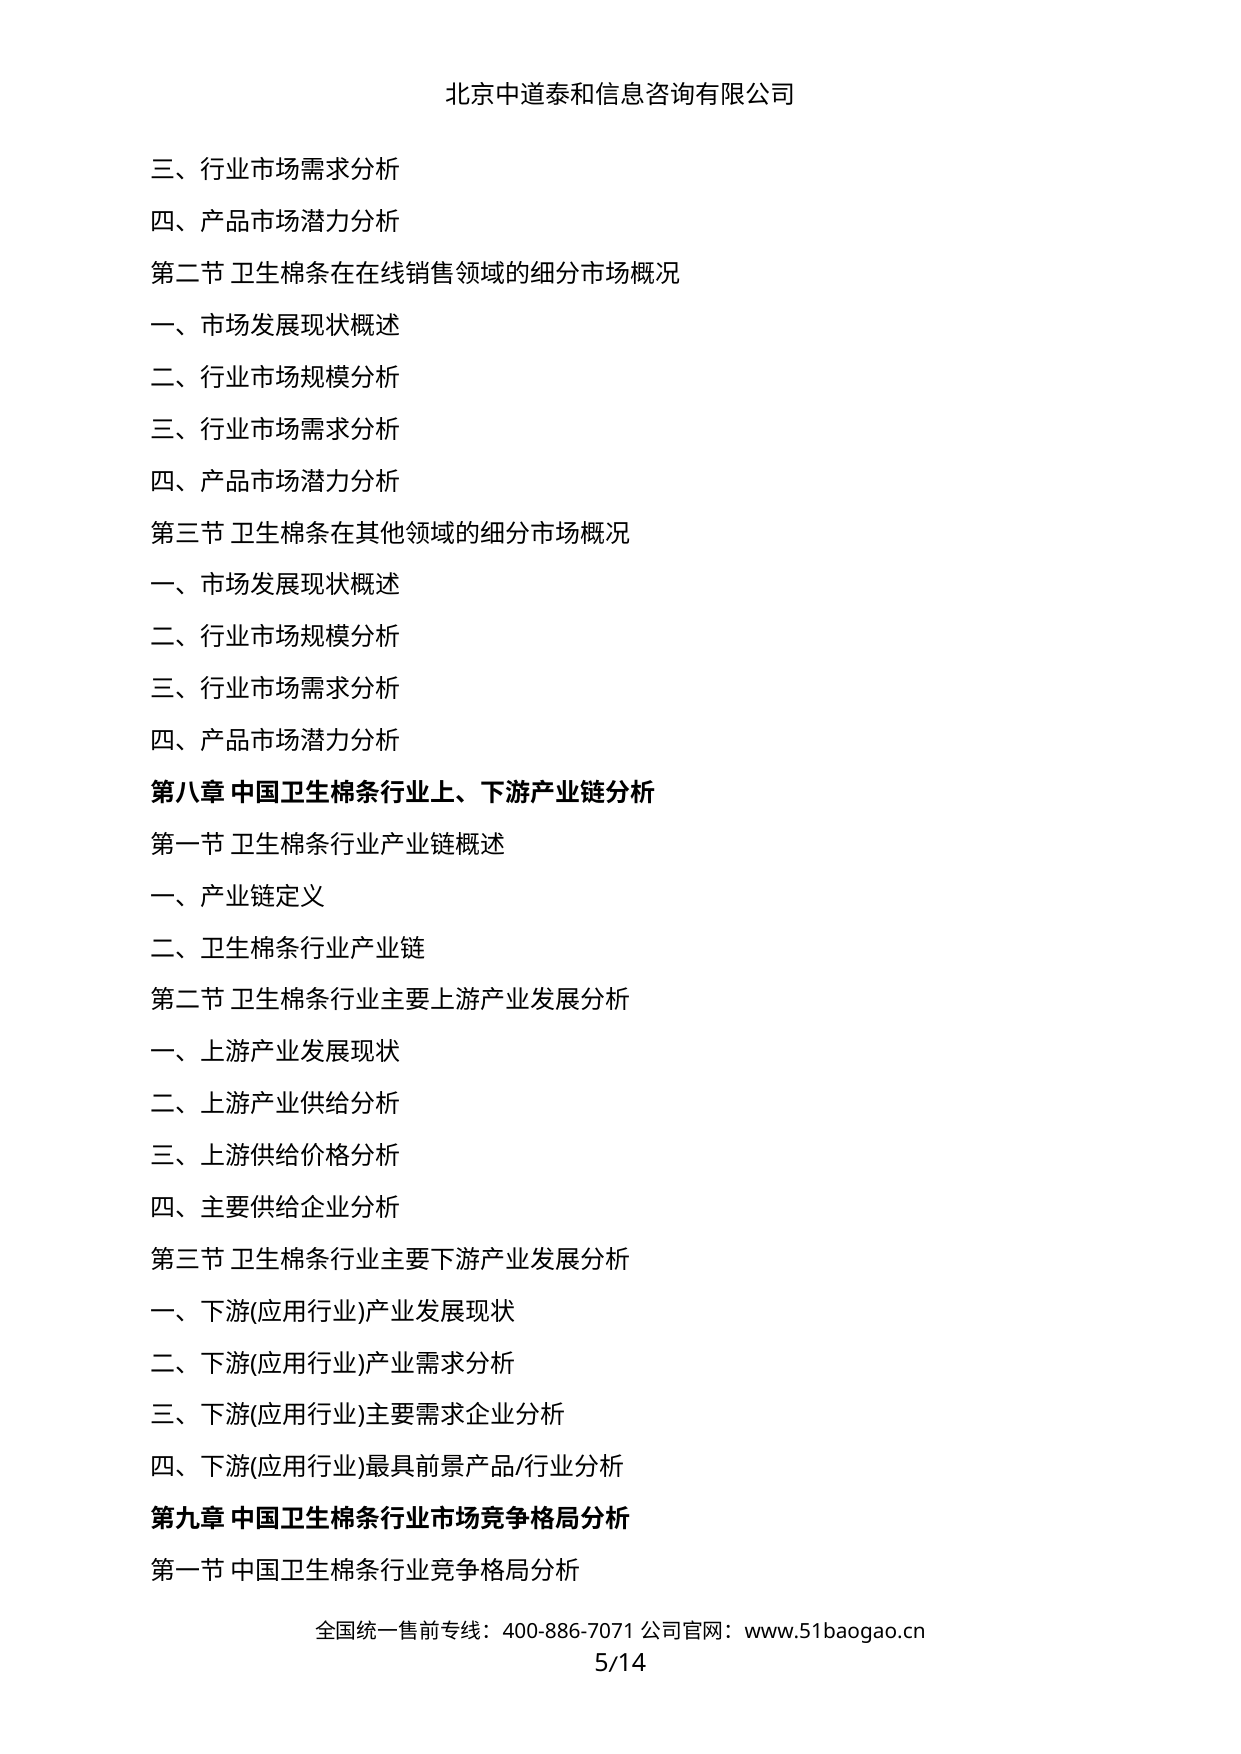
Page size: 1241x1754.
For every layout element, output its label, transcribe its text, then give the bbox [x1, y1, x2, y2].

text 三、行业市场需求分析 [150, 409, 1090, 446]
text 一、下游(应用行业)产业发展现状 [150, 1291, 1090, 1327]
text 二、卫生棉条行业产业链 [150, 928, 1090, 964]
text 三、下游(应用行业)主要需求企业分析 [150, 1395, 1090, 1431]
text 一、上游产业发展现状 [150, 1032, 1090, 1068]
text 二、行业市场规模分析 [150, 357, 1090, 394]
text 四、产品市场潜力分析 [150, 202, 1090, 238]
text 一、产业链定义 [150, 876, 1090, 912]
text 三、行业市场需求分析 [150, 669, 1090, 705]
text 三、行业市场需求分析 [150, 150, 1090, 186]
text 四、主要供给企业分析 [150, 1187, 1090, 1224]
text 一、市场发展现状概述 [150, 306, 1090, 342]
text 二、下游(应用行业)产业需求分析 [150, 1343, 1090, 1379]
text 第八章 中国卫生棉条行业上、下游产业链分析 [150, 772, 1090, 809]
text 一、市场发展现状概述 [150, 565, 1090, 601]
text 四、下游(应用行业)最具前景产品/行业分析 [150, 1447, 1090, 1483]
text 第三节 卫生棉条在其他领域的细分市场概况 [150, 513, 1090, 549]
text 二、上游产业供给分析 [150, 1084, 1090, 1120]
text 三、上游供给价格分析 [150, 1136, 1090, 1172]
text 四、产品市场潜力分析 [150, 461, 1090, 497]
text 第二节 卫生棉条行业主要上游产业发展分析 [150, 980, 1090, 1016]
text 第三节 卫生棉条行业主要下游产业发展分析 [150, 1239, 1090, 1276]
text 第一节 卫生棉条行业产业链概述 [150, 824, 1090, 861]
text 二、行业市场规模分析 [150, 617, 1090, 653]
text 第一节 中国卫生棉条行业竞争格局分析 [150, 1551, 1090, 1587]
text 第二节 卫生棉条在在线销售领域的细分市场概况 [150, 254, 1090, 290]
text 四、产品市场潜力分析 [150, 721, 1090, 757]
text 第九章 中国卫生棉条行业市场竞争格局分析 [150, 1499, 1090, 1535]
